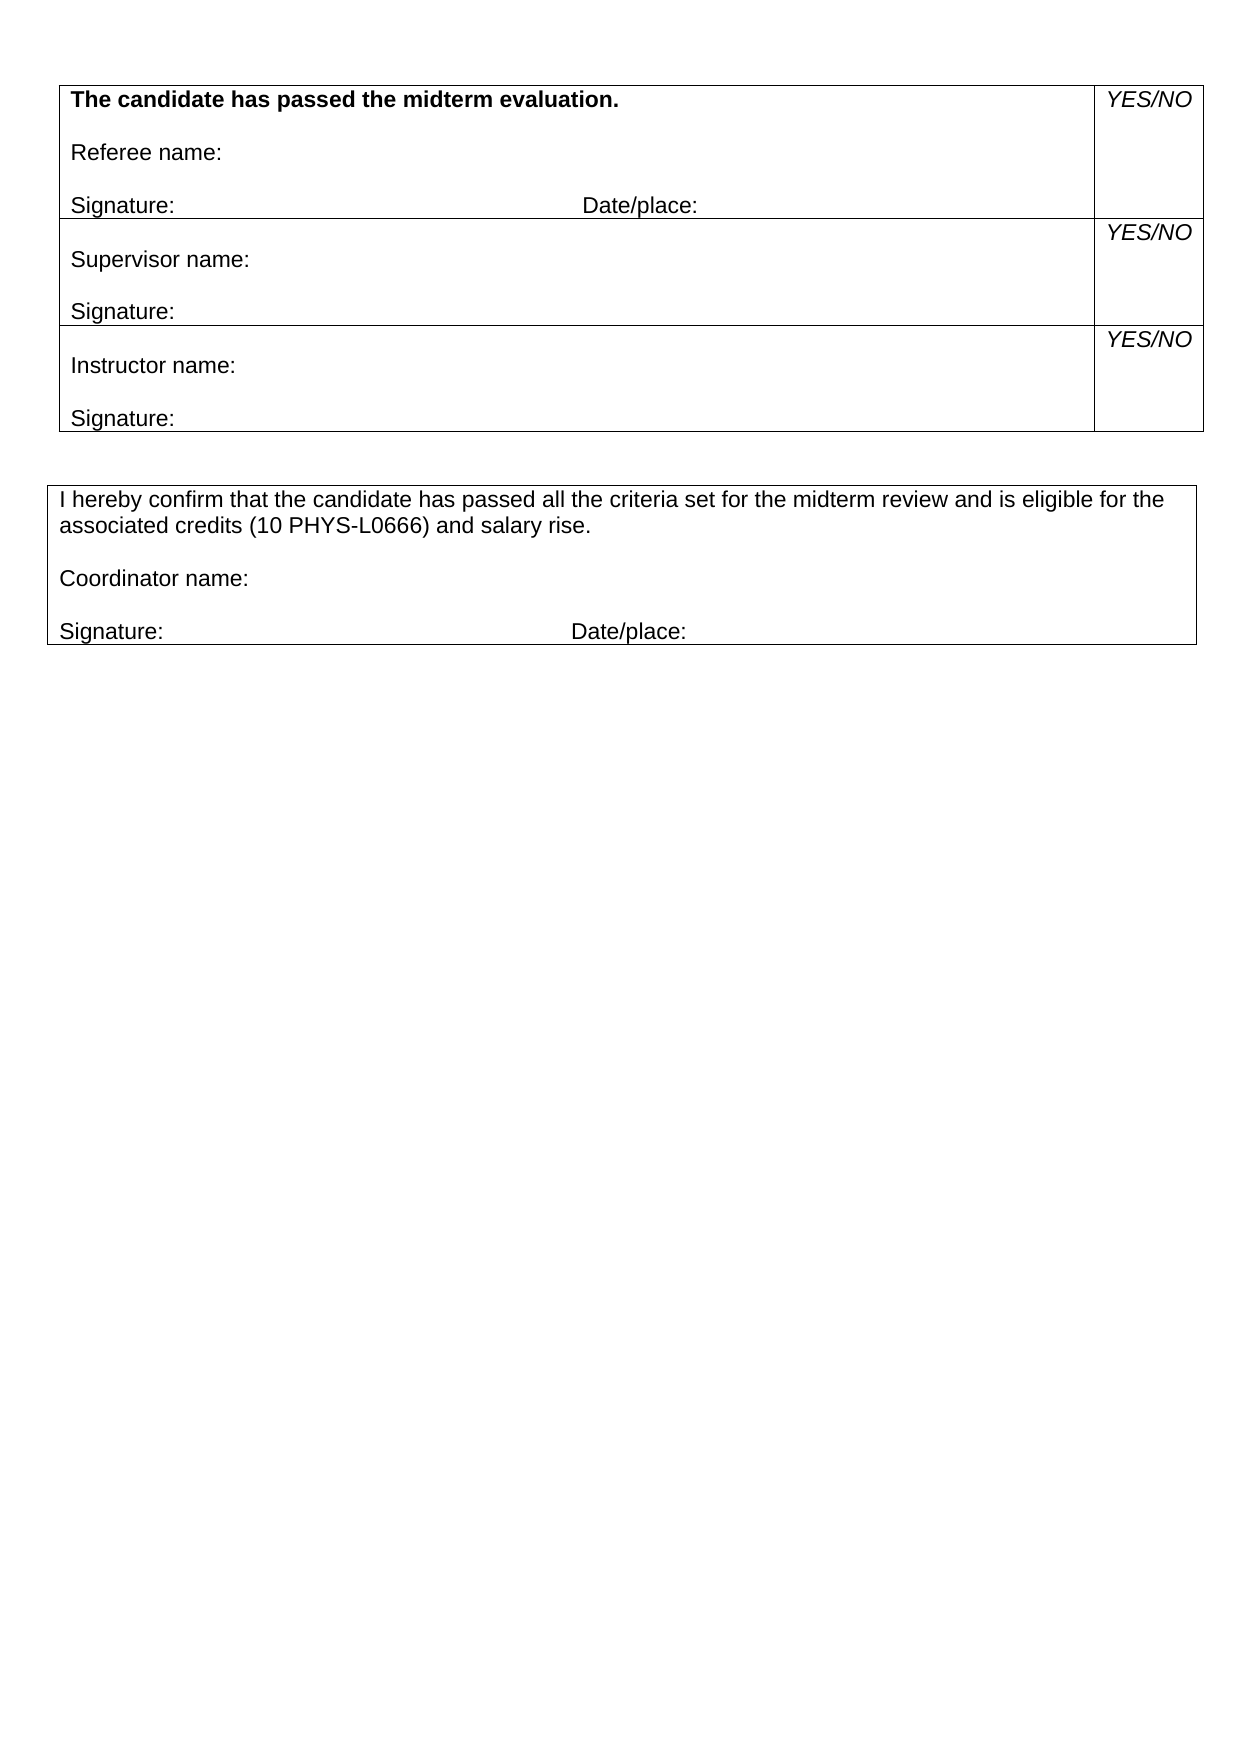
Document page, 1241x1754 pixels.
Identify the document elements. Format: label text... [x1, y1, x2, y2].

table_header I hereby confirm that the candidate has passed all the criteria set for the midterm review and is eligible for the associated credits (10 PHYS-L0666) and salary rise. Coordinator name: Signature: Date/place: [48, 486, 1196, 644]
table_header YES/NO [1095, 86, 1203, 218]
table_cell Instructor name: Signature: [60, 326, 1094, 431]
table_cell YES/NO [1095, 326, 1203, 431]
table_cell Supervisor name: Signature: [60, 219, 1094, 325]
table_cell YES/NO [1095, 219, 1203, 325]
table_header The candidate has passed the midterm evaluation. Referee name: Signature: Date/place: [60, 86, 1094, 218]
